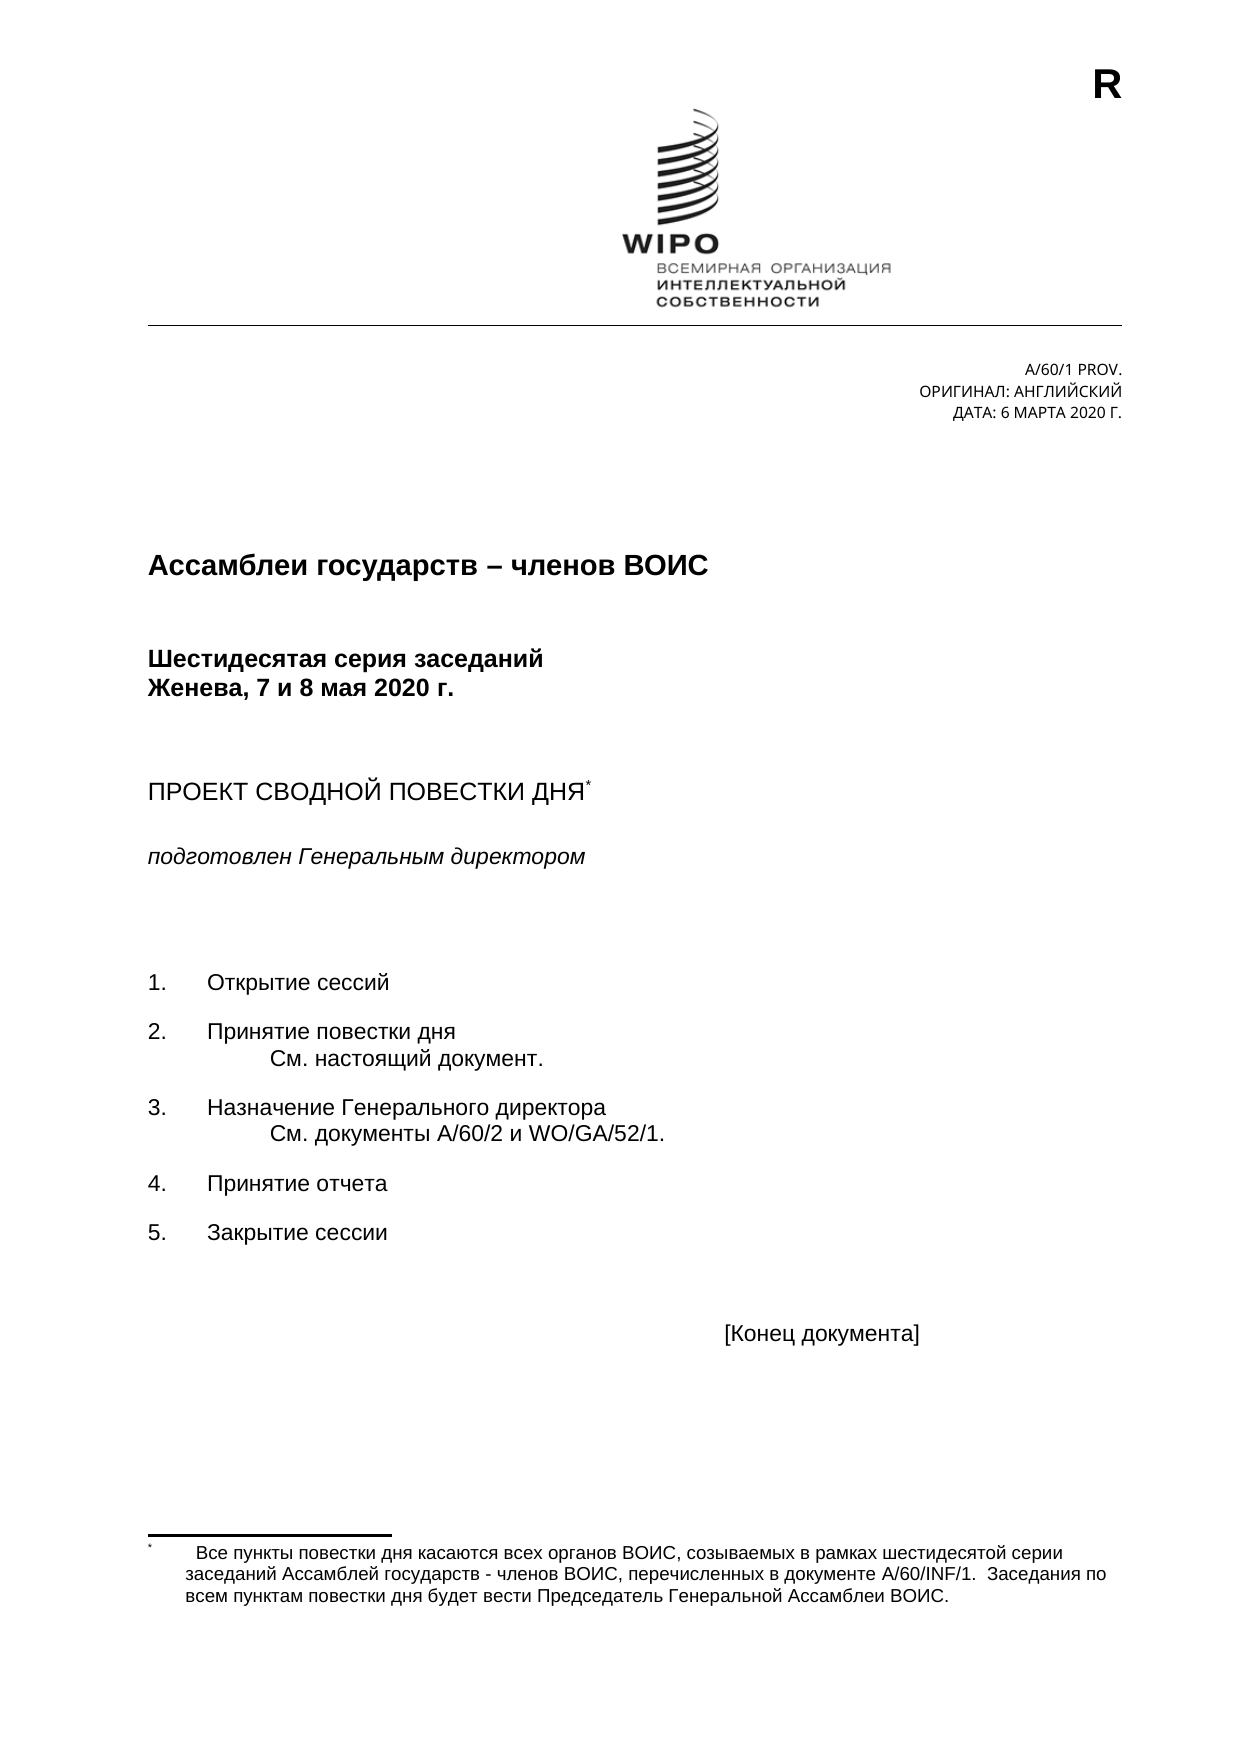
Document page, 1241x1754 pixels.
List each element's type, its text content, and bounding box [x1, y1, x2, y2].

text [Конец документа] [724, 1320, 1122, 1347]
picture [620, 107, 895, 312]
text См. документы A/60/2 и WO/GA/52/1. [148, 1120, 1122, 1147]
text оригинал: английский [148, 380, 1122, 402]
text См. настоящий документ. [269, 1045, 1122, 1071]
text Назначение Генерального директора [148, 1094, 1122, 1120]
text Закрытие сессии [148, 1219, 1122, 1245]
text R [148, 59, 1122, 107]
text Открытие сессий [148, 969, 1122, 995]
text дата: 6 марта 2020 г. [148, 402, 1122, 423]
text Шестидесятая серия заседаний Женева, 7 и 8 мая 2020 г. [148, 644, 1122, 701]
text Принятие повестки дня [148, 1018, 1122, 1045]
text Принятие отчета [148, 1169, 1122, 1196]
text подготовлен Генеральным директором [148, 843, 1122, 869]
text A/60/1 prov. [148, 326, 1122, 380]
text проект сводной повестки дня* [148, 776, 1122, 805]
subtitle Ассамблеи государств – членов ВОИС [148, 548, 1122, 581]
